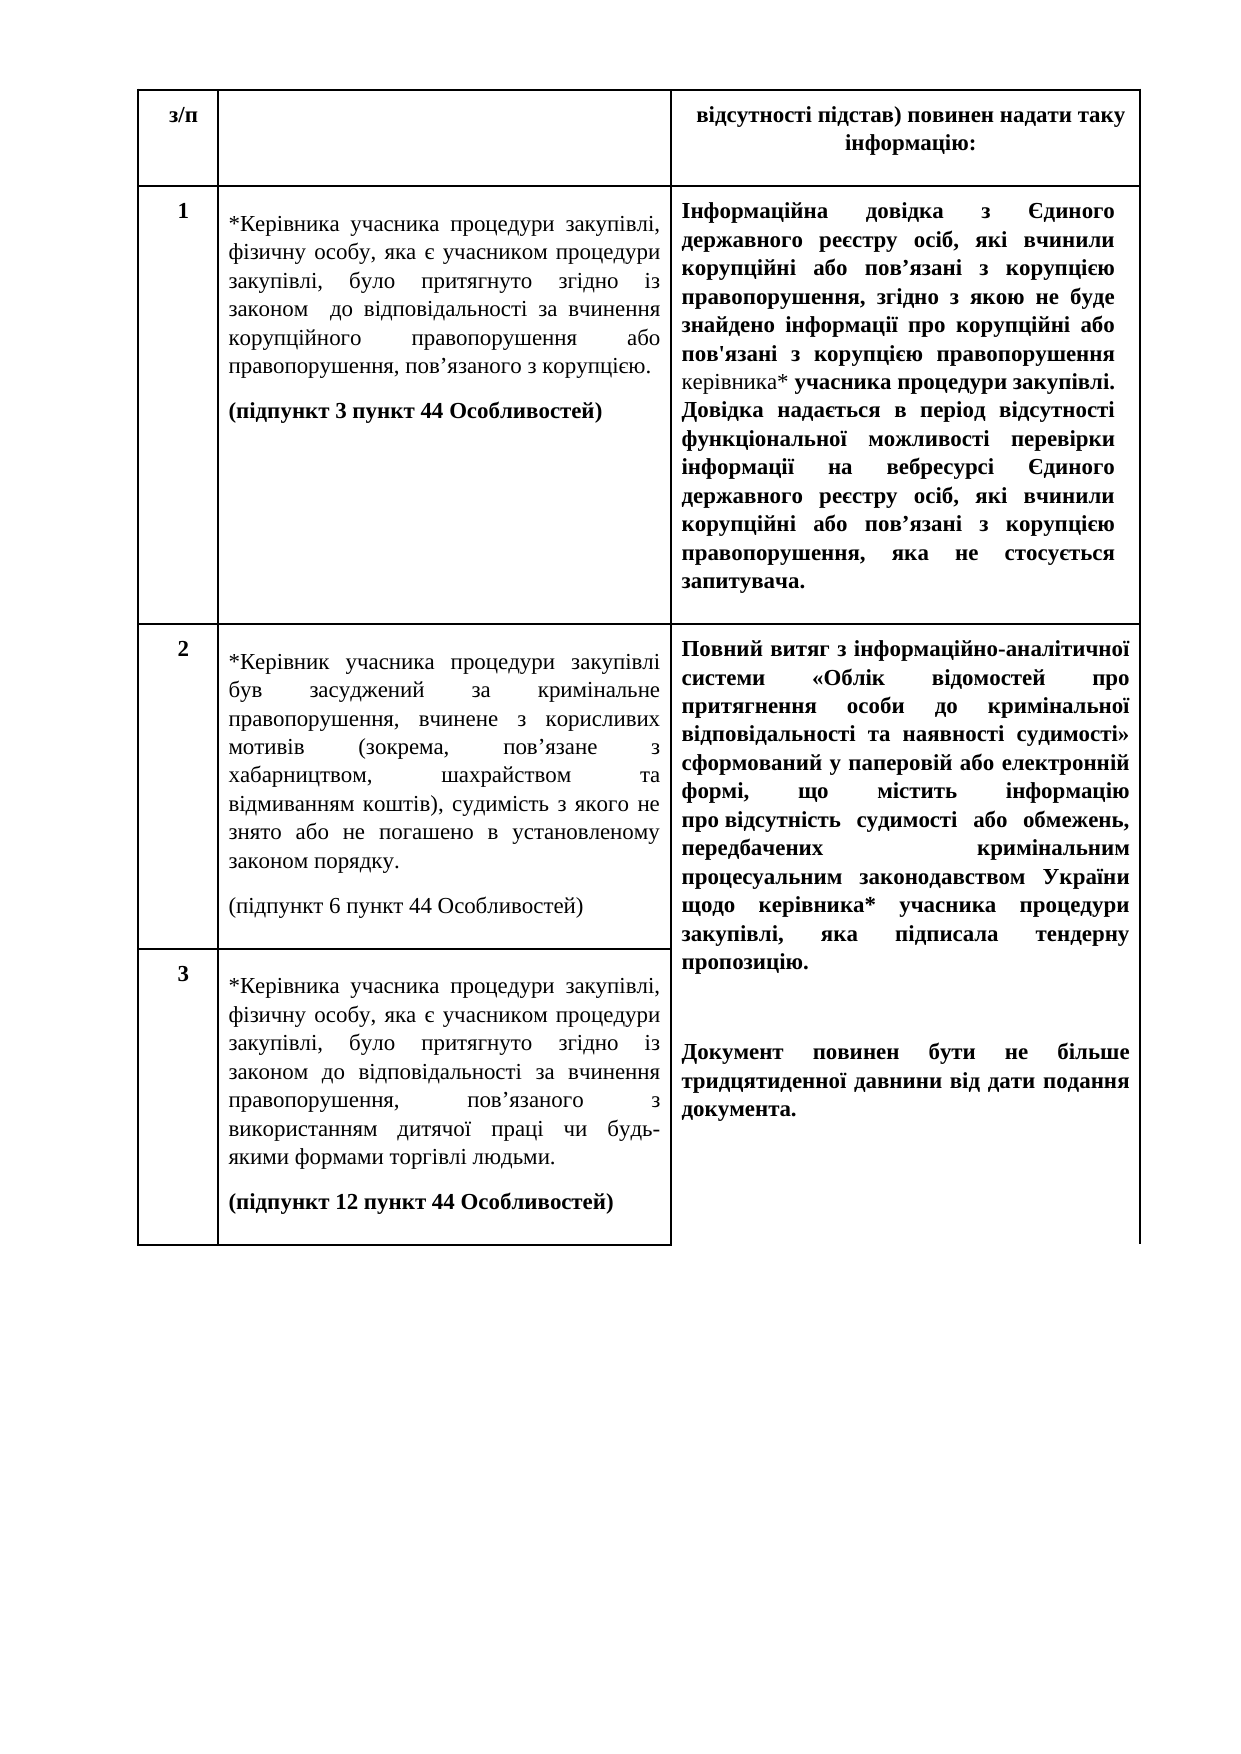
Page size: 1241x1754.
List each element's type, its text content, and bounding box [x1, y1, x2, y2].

table_cell *Керівника учасника процедури закупівлі, фізичну особу, яка є учасником процедури закупівлі, було притягнуто згідно із законом до відповідальності за вчинення правопорушення, пов’язаного з використанням дитячої праці чи будь-якими формами торгівлі людьми. (підпункт 12 пункт 44 Особливостей) [219, 950, 670, 1244]
table_cell 2 [139, 625, 217, 947]
table_header № з/п [139, 91, 217, 185]
table_cell *Керівника учасника процедури закупівлі, фізичну особу, яка є учасником процедури закупівлі, було притягнуто згідно із законом до відповідальності за вчинення корупційного правопорушення або правопорушення, пов’язаного з корупцією. (підпункт 3 пункт 44 Особливостей) [219, 187, 670, 623]
table_cell Повний витяг з інформаційно-аналітичної системи «Облік відомостей про притягнення особи до кримінальної відповідальності та наявності судимості» сформований у паперовій або електронній формі, що містить інформацію про відсутність судимості або обмежень, передбачених кримінальним процесуальним законодавством України щодо керівника* учасника процедури закупівлі, яка підписала тендерну пропозицію. Документ повинен бути не більше тридцятиденної давнини від дати подання документа. [672, 625, 1139, 1244]
table_cell 3 [139, 950, 217, 1244]
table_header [219, 91, 670, 185]
table_cell 1 [139, 187, 217, 623]
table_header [672, 91, 1139, 185]
table_cell Інформаційна довідка з Єдиного державного реєстру осіб, які вчинили корупційні або пов’язані з корупцією правопорушення, згідно з якою не буде знайдено інформації про корупційні або пов'язані з корупцією правопорушення керівника* учасника процедури закупівлі. Довідка надається в період відсутності функціональної можливості перевірки інформації на вебресурсі Єдиного державного реєстру осіб, які вчинили корупційні або пов’язані з корупцією правопорушення, яка не стосується запитувача. [672, 187, 1139, 623]
table_cell *Керівник учасника процедури закупівлі був засуджений за кримінальне правопорушення, вчинене з корисливих мотивів (зокрема, пов’язане з хабарництвом, шахрайством та відмиванням коштів), судимість з якого не знято або не погашено в установленому законом порядку. (підпункт 6 пункт 44 Особливостей) [219, 625, 670, 947]
